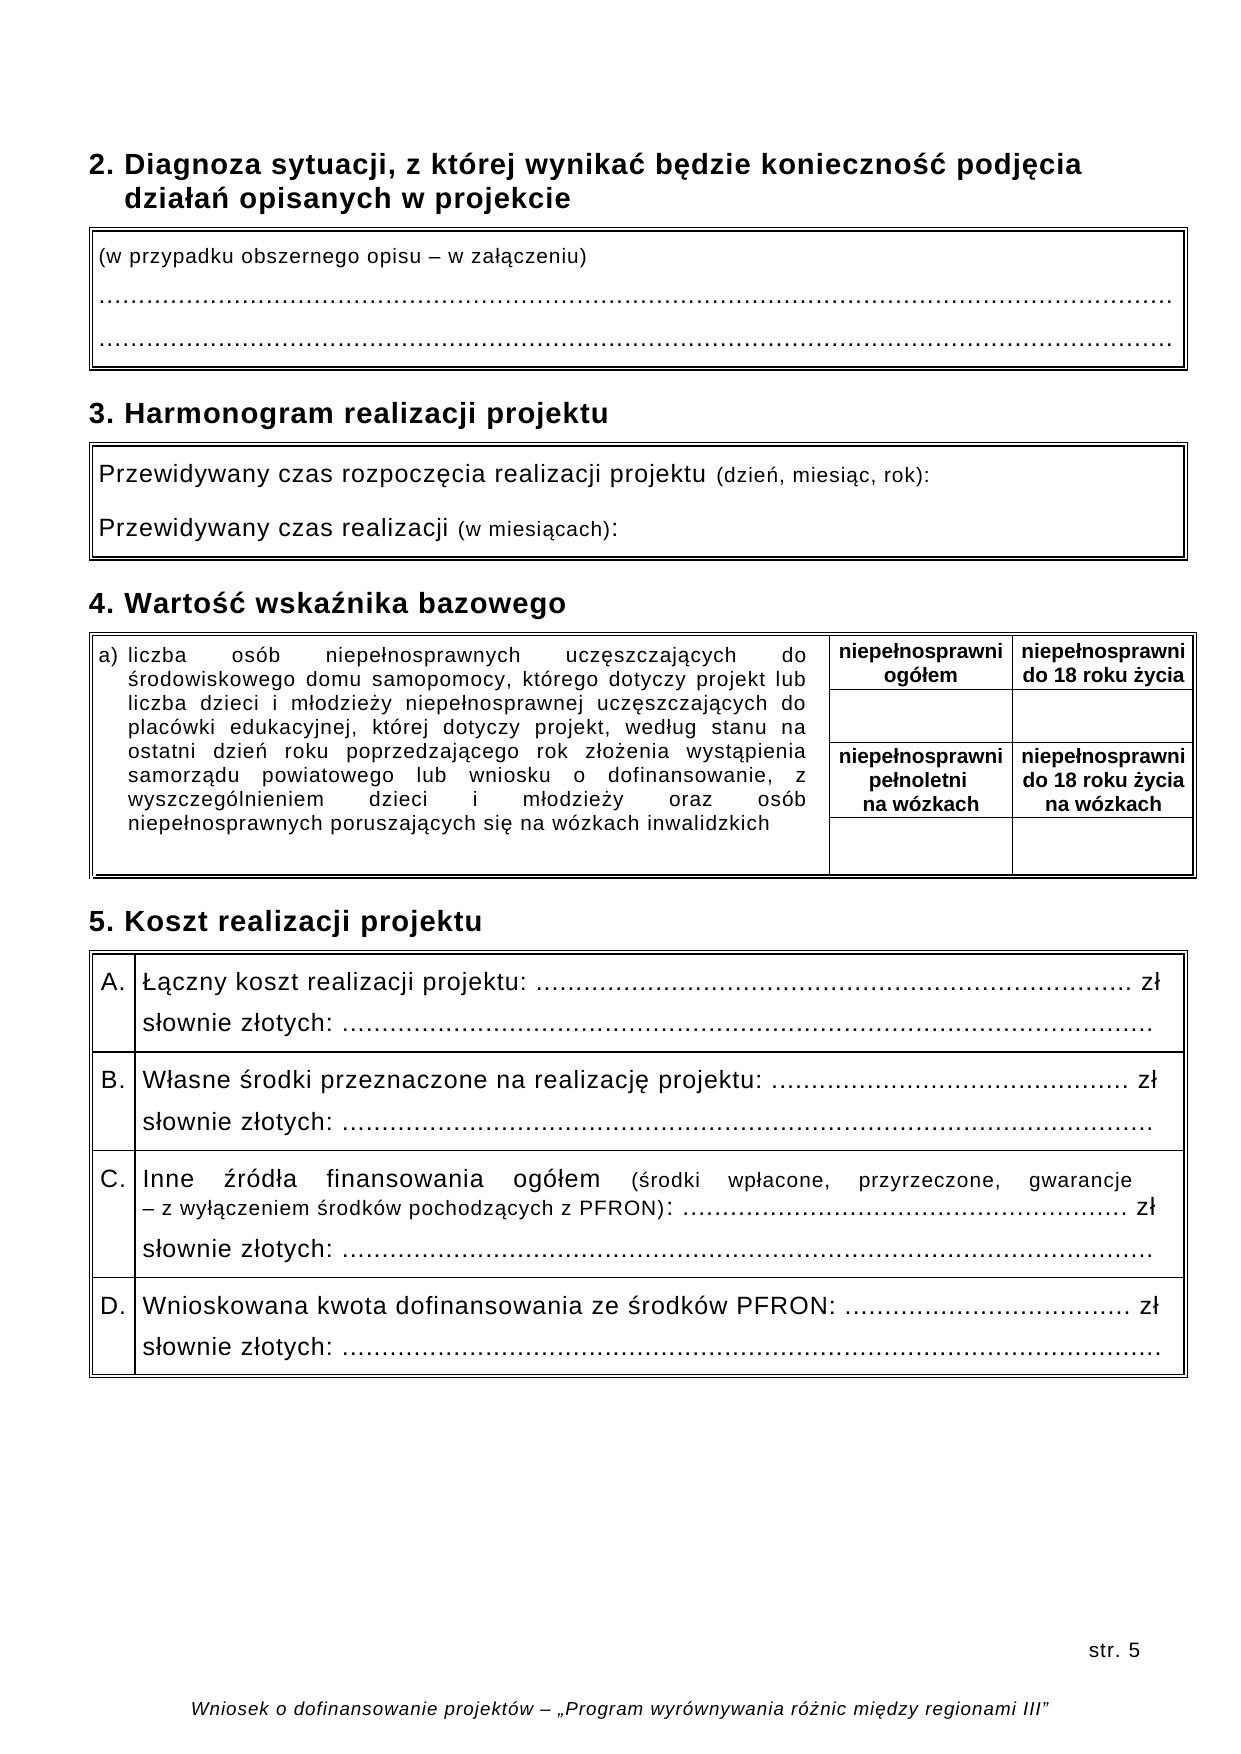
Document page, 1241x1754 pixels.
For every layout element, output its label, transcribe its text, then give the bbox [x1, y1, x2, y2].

table_cell D. [93, 1278, 134, 1374]
table_cell Własne środki przeznaczone na realizację projektu: ............................................. zł słownie złotych: ...................................................................................................... [136, 1053, 1183, 1149]
table_cell [1013, 818, 1192, 874]
table_header niepełnosprawni ogółem [830, 636, 1012, 689]
table_header niepełnosprawni do 18 roku życia [1013, 636, 1192, 689]
table_cell niepełnosprawni do 18 roku życia na wózkach [1013, 743, 1192, 817]
table_cell Wnioskowana kwota dofinansowania ze środków PFRON: .................................... zł słownie złotych: ....................................................................................................... [136, 1278, 1183, 1374]
table_cell C. [93, 1151, 134, 1277]
table_cell [830, 690, 1012, 742]
text 2. Diagnoza sytuacji, z której wynikać będzie konieczność podjęcia działań opisanych w projekcie [89, 147, 1152, 214]
text 5. Koszt realizacji projektu [89, 904, 1152, 937]
subtitle 4. Wartość wskaźnika bazowego [89, 586, 1152, 619]
table_cell niepełnosprawni pełnoletni na wózkach [830, 743, 1012, 817]
table_header Łączny koszt realizacji projektu: ........................................................................... zł słownie złotych: ...................................................................................................... [136, 955, 1183, 1051]
table_cell [830, 818, 1012, 874]
table_header liczba osób niepełnosprawnych uczęszczających do środowiskowego domu samopomocy, którego dotyczy projekt lub liczba dzieci i młodzieży niepełnosprawnej uczęszczających do placówki edukacyjnej, której dotyczy projekt, według stanu na ostatni dzień roku poprzedzającego rok złożenia wystąpienia samorządu powiatowego lub wniosku o dofinansowanie, z wyszczególnieniem dzieci i młodzieży oraz osób niepełnosprawnych poruszających się na wózkach inwalidzkich [93, 636, 829, 874]
table_cell [1013, 690, 1192, 742]
table_header A. [93, 955, 134, 1051]
text 3. Harmonogram realizacji projektu [89, 396, 1152, 429]
table_cell B. [93, 1053, 134, 1149]
table_header (w przypadku obszernego opisu – w załączeniu) .............................................................................................................................................................................................................................................................................. [93, 232, 1183, 366]
table_cell Inne źródła finansowania ogółem (środki wpłacone, przyrzeczone, gwarancje – z wyłączeniem środków pochodzących z PFRON): ........................................................ zł słownie złotych: ...................................................................................................... [136, 1151, 1183, 1277]
table_header Przewidywany czas rozpoczęcia realizacji projektu (dzień, miesiąc, rok): Przewidywany czas realizacji (w miesiącach): [93, 447, 1183, 556]
